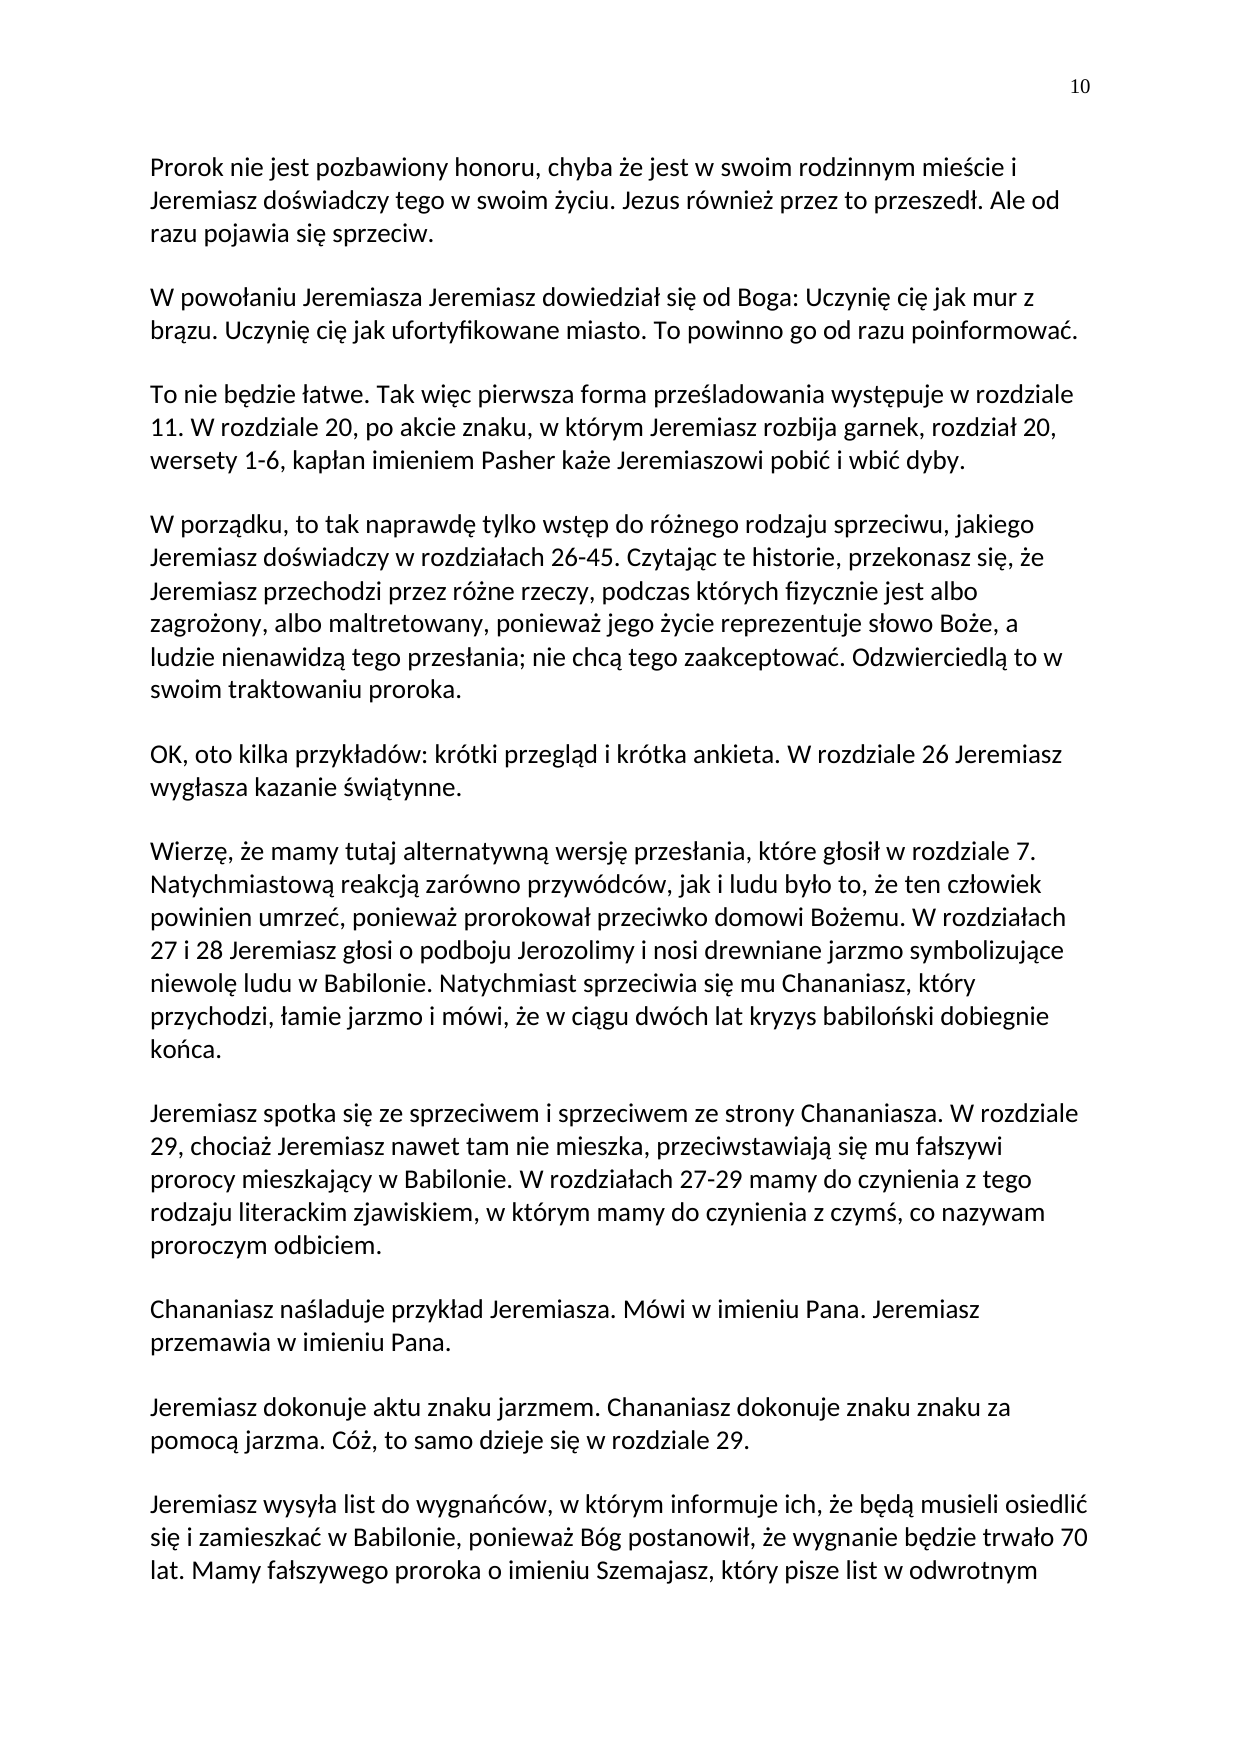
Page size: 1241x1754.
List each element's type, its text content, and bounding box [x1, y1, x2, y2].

text W powołaniu Jeremiasza Jeremiasz dowiedział się od Boga: Uczynię cię jak mur z brązu. Uczynię cię jak ufortyfikowane miasto. To powinno go od razu poinformować. [150, 280, 1090, 346]
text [150, 1487, 1090, 1586]
text W porządku, to tak naprawdę tylko wstęp do różnego rodzaju sprzeciwu, jakiego Jeremiasz doświadczy w rozdziałach 26-45. Czytając te historie, przekonasz się, że Jeremiasz przechodzi przez różne rzeczy, podczas których fizycznie jest albo zagrożony, albo maltretowany, ponieważ jego życie reprezentuje słowo Boże, a ludzie nienawidzą tego przesłania; nie chcą tego zaakceptować. Odzwierciedlą to w swoim traktowaniu proroka. [150, 508, 1090, 706]
text Chananiasz naśladuje przykład Jeremiasza. Mówi w imieniu Pana. Jeremiasz przemawia w imieniu Pana. [150, 1293, 1090, 1359]
text Jeremiasz dokonuje aktu znaku jarzmem. Chananiasz dokonuje znaku znaku za pomocą jarzma. Cóż, to samo dzieje się w rozdziale 29. [150, 1390, 1090, 1456]
text OK, oto kilka przykładów: krótki przegląd i krótka ankieta. W rozdziale 26 Jeremiasz wygłasza kazanie świątynne. [150, 737, 1090, 803]
text Wierzę, że mamy tutaj alternatywną wersję przesłania, które głosił w rozdziale 7. Natychmiastową reakcją zarówno przywódców, jak i ludu było to, że ten człowiek powinien umrzeć, ponieważ prorokował przeciwko domowi Bożemu. W rozdziałach 27 i 28 Jeremiasz głosi o podboju Jerozolimy i nosi drewniane jarzmo symbolizujące niewolę ludu w Babilonie. Natychmiast sprzeciwia się mu Chananiasz, który przychodzi, łamie jarzmo i mówi, że w ciągu dwóch lat kryzys babiloński dobiegnie końca. [150, 834, 1090, 1065]
text Prorok nie jest pozbawiony honoru, chyba że jest w swoim rodzinnym mieście i Jeremiasz doświadczy tego w swoim życiu. Jezus również przez to przeszedł. Ale od razu pojawia się sprzeciw. [150, 150, 1090, 249]
text Jeremiasz spotka się ze sprzeciwem i sprzeciwem ze strony Chananiasza. W rozdziale 29, chociaż Jeremiasz nawet tam nie mieszka, przeciwstawiają się mu fałszywi prorocy mieszkający w Babilonie. W rozdziałach 27-29 mamy do czynienia z tego rodzaju literackim zjawiskiem, w którym mamy do czynienia z czymś, co nazywam proroczym odbiciem. [150, 1096, 1090, 1261]
text To nie będzie łatwe. Tak więc pierwsza forma prześladowania występuje w rozdziale 11. W rozdziale 20, po akcie znaku, w którym Jeremiasz rozbija garnek, rozdział 20, wersety 1-6, kapłan imieniem Pasher każe Jeremiaszowi pobić i wbić dyby. [150, 377, 1090, 476]
